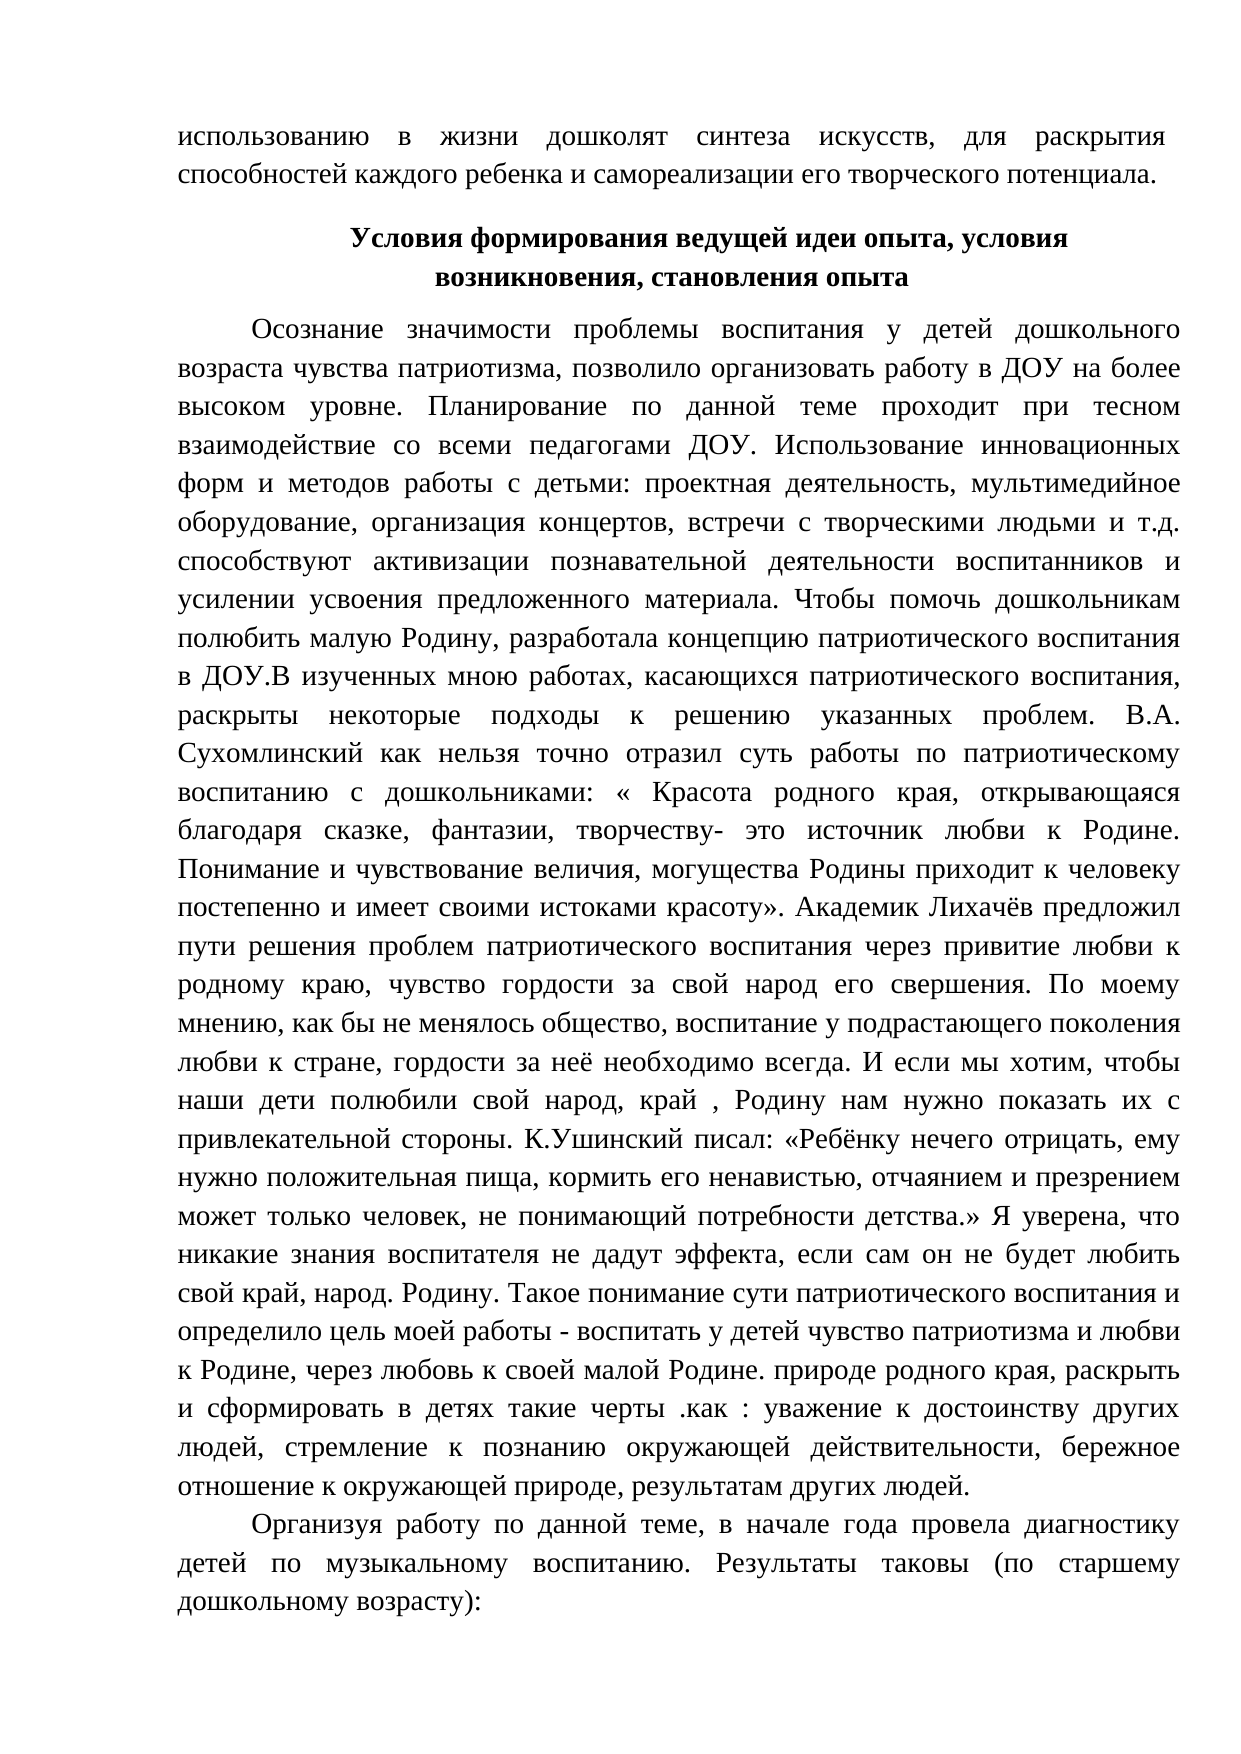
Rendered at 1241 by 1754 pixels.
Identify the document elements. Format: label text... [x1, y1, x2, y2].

text Условия формирования ведущей идеи опыта, условия возникновения, становления опыта [177, 220, 1167, 292]
text Осознание значимости проблемы воспитания у детей дошкольного возраста чувства патриотизма, позволило организовать работу в ДОУ на более высоком уровне. Планирование по данной теме проходит при тесном взаимодействие со всеми педагогами ДОУ. Использование инновационных форм и методов работы с детьми: проектная деятельность, мультимедийное оборудование, организация концертов, встречи с творческими людьми и т.д. способствуют активизации познавательной деятельности воспитанников и усилении усвоения предложенного материала. Чтобы помочь дошкольникам полюбить малую Родину, разработала концепцию патриотического воспитания в ДОУ.В изученных мною работах, касающихся патриотического воспитания, раскрыты некоторые подходы к решению указанных проблем. В.А. Сухомлинский как нельзя точно отразил суть работы по патриотическому воспитанию с дошкольниками: « Красота родного края, открывающаяся благодаря сказке, фантазии, творчеству- это источник любви к Родине. Понимание и чувствование величия, могущества Родины приходит к человеку постепенно и имеет своими истоками красоту». Академик Лихачёв предложил пути решения проблем патриотического воспитания через привитие любви к родному краю, чувство гордости за свой народ его свершения. По моему мнению, как бы не менялось общество, воспитание у подрастающего поколения любви к стране, гордости за неё необходимо всегда. И если мы хотим, чтобы наши дети полюбили свой народ, край , Родину нам нужно показать их с привлекательной стороны. К.Ушинский писал: «Ребёнку нечего отрицать, ему нужно положительная пища, кормить его ненавистью, отчаянием и презрением может только человек, не понимающий потребности детства.» Я уверена, что никакие знания воспитателя не дадут эффекта, если сам он не будет любить свой край, народ. Родину. Такое понимание сути патриотического воспитания и определило цель моей работы - воспитать у детей чувство патриотизма и любви к Родине, через любовь к своей малой Родине. природе родного края, раскрыть и сформировать в детях такие черты .как : уважение к достоинству других людей, стремление к познанию окружающей действительности, бережное отношение к окружающей природе, результатам других людей. [177, 311, 1181, 1501]
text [177, 118, 1167, 190]
text Организуя работу по данной теме, в начале года провела диагностику детей по музыкальному воспитанию. Результаты таковы (по старшему дошкольному возрасту): [177, 1506, 1181, 1617]
